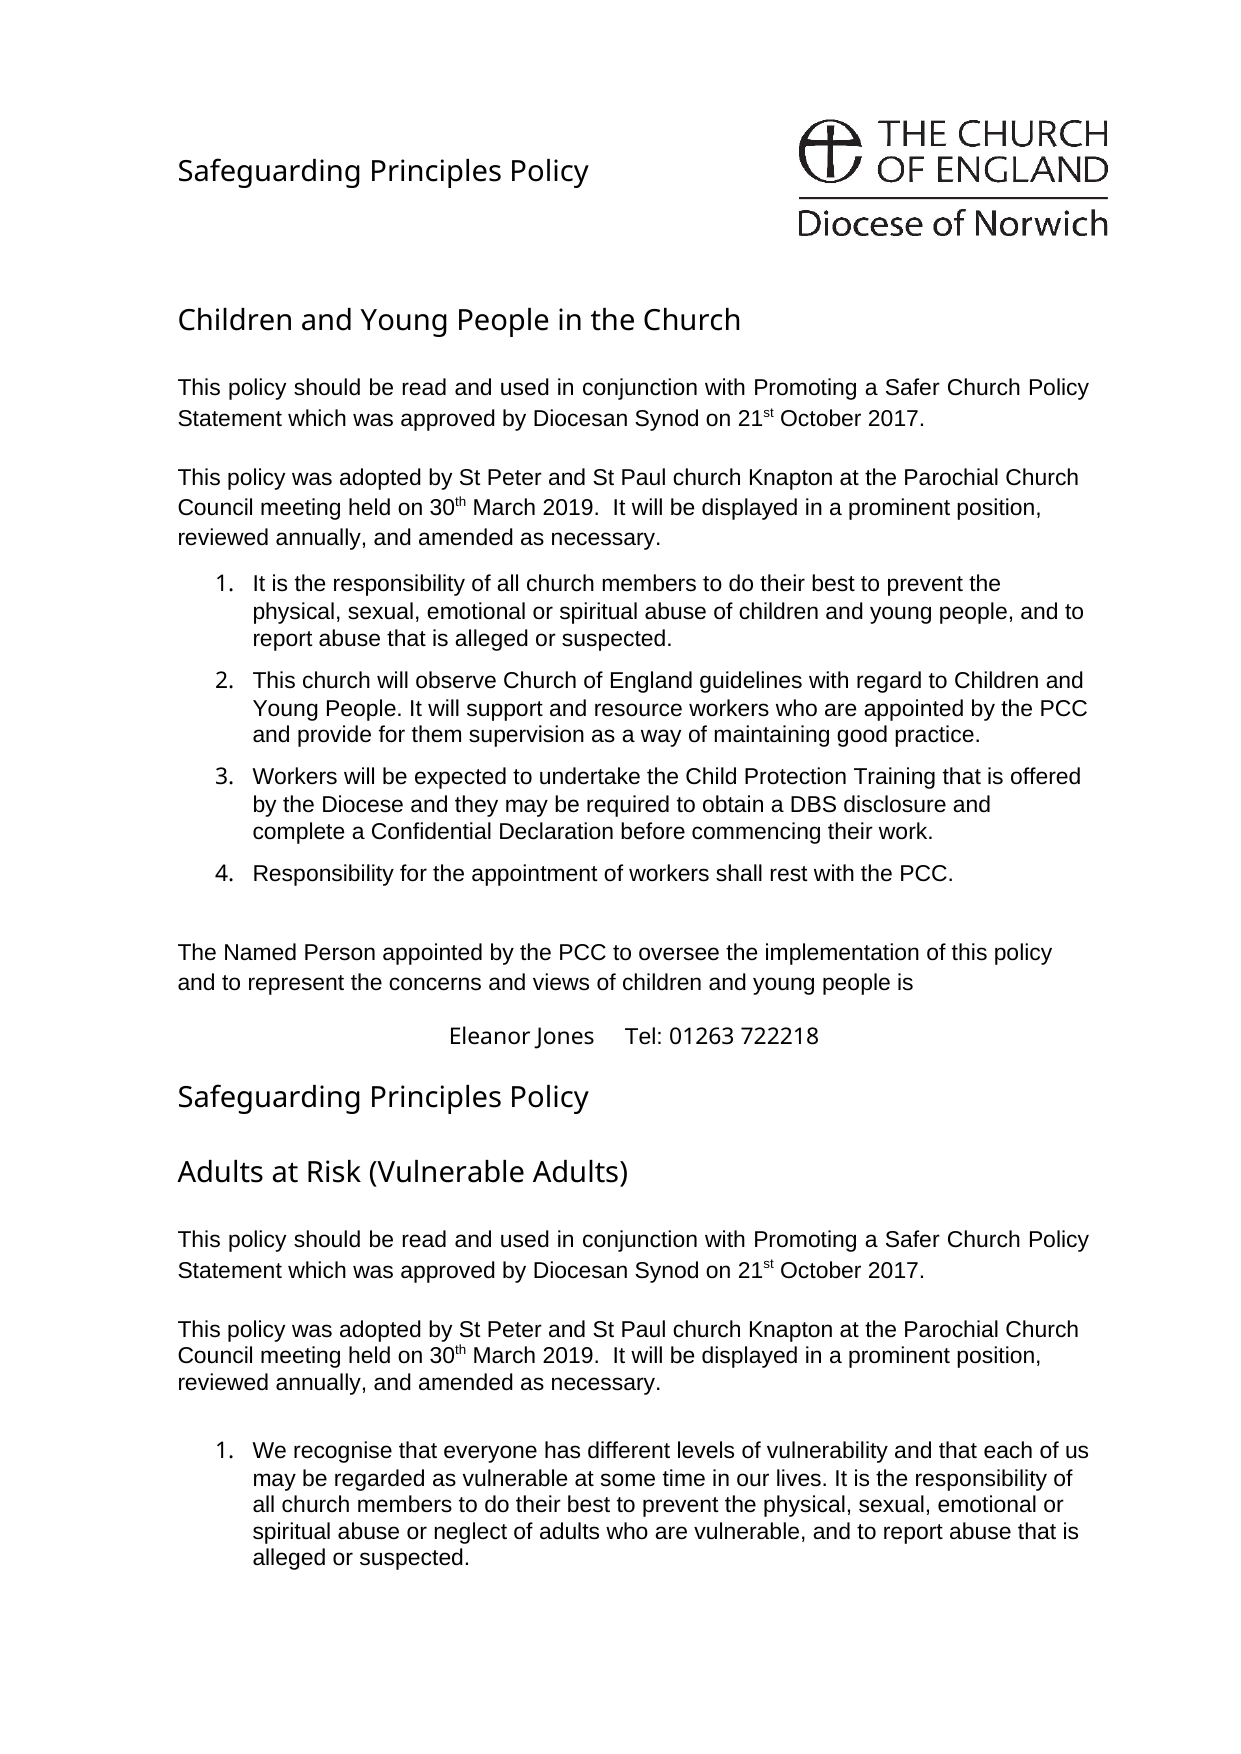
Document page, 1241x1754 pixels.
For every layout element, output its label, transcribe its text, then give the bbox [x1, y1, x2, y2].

list This church will observe Church of England guidelines with regard to Children and Young People. It will support and resource workers who are appointed by the PCC and provide for them supervision as a way of maintaining good practice. [215, 663, 1090, 747]
picture [776, 98, 1130, 257]
list We recognise that everyone has different levels of vulnerability and that each of us may be regarded as vulnerable at some time in our lives. It is the responsibility of all church members to do their best to prevent the physical, sexual, emotional or spiritual abuse or neglect of adults who are vulnerable, and to report abuse that is alleged or suspected. [215, 1434, 1090, 1571]
text Safeguarding Principles Policy [177, 150, 776, 190]
text Adults at Risk (Vulnerable Adults) [177, 1152, 1090, 1191]
list Responsibility for the appointment of workers shall rest with the PCC. [215, 856, 1090, 888]
text This policy should be read and used in conjunction with Promoting a Safer Church Policy Statement which was approved by Diocesan Synod on 21st October 2017. [177, 374, 1090, 431]
text Eleanor Jones Tel: 01263 722218 [177, 1020, 1090, 1051]
text Safeguarding Principles Policy [177, 1077, 1090, 1116]
text The Named Person appointed by the PCC to oversee the implementation of this policy and to represent the concerns and views of children and young people is [177, 939, 1090, 995]
list Workers will be expected to undertake the Child Protection Training that is offered by the Diocese and they may be required to obtain a DBS disclosure and complete a Confidential Declaration before commencing their work. [215, 760, 1090, 844]
list It is the responsibility of all church members to do their best to prevent the physical, sexual, emotional or spiritual abuse of children and young people, and to report abuse that is alleged or suspected. [215, 567, 1090, 651]
text This policy was adopted by St Peter and St Paul church Knapton at the Parochial Church Council meeting held on 30th March 2019. It will be displayed in a prominent position, reviewed annually, and amended as necessary. [177, 464, 1090, 551]
text Children and Young People in the Church [177, 299, 1090, 339]
text This policy should be read and used in conjunction with Promoting a Safer Church Policy Statement which was approved by Diocesan Synod on 21st October 2017. [177, 1226, 1090, 1283]
text This policy was adopted by St Peter and St Paul church Knapton at the Parochial Church Council meeting held on 30th March 2019. It will be displayed in a prominent position, reviewed annually, and amended as necessary. [177, 1316, 1090, 1395]
